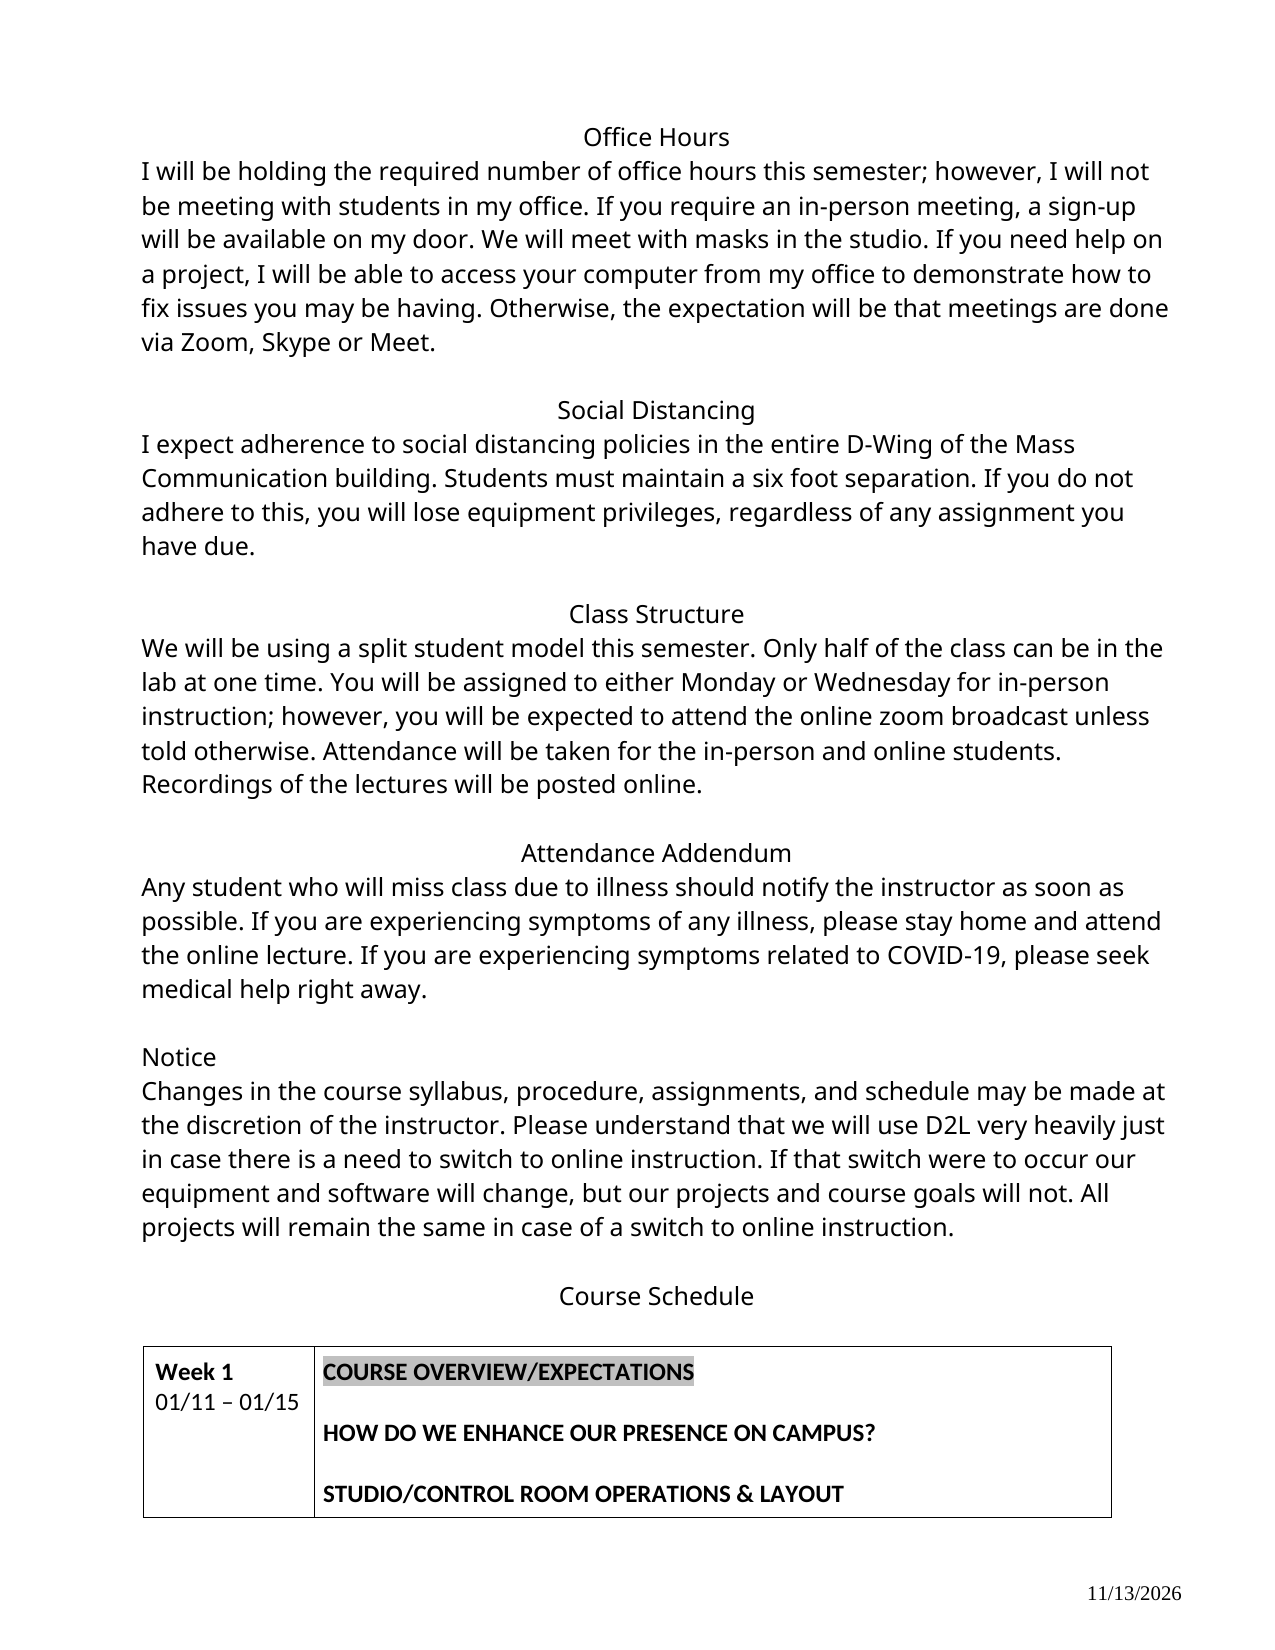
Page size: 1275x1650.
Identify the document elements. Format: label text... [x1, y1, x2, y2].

subtitle I will be holding the required number of office hours this semester; however, I will not be meeting with students in my office. If you require an in-person meeting, a sign-up will be available on my door. We will meet with masks in the studio. If you need help on a project, I will be able to access your computer from my office to demonstrate how to fix issues you may be having. Otherwise, the expectation will be that meetings are done via Zoom, Skype or Meet. [141, 154, 1172, 358]
subtitle Class Structure [141, 597, 1172, 631]
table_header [144, 1347, 314, 1517]
subtitle Social Distancing [141, 392, 1172, 427]
text We will be using a split student model this semester. Only half of the class can be in the lab at one time. You will be assigned to either Monday or Wednesday for in-person instruction; however, you will be expected to attend the online zoom broadcast unless told otherwise. Attendance will be taken for the in-person and online students. Recordings of the lectures will be posted online. [141, 631, 1172, 801]
subtitle Office Hours [141, 120, 1172, 154]
text I expect adherence to social distancing policies in the entire D-Wing of the Mass Communication building. Students must maintain a six foot separation. If you do not adhere to this, you will lose equipment privileges, regardless of any assignment you have due. [141, 427, 1172, 563]
subtitle Course Schedule [141, 1278, 1172, 1312]
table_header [315, 1347, 1111, 1517]
subtitle Attendance Addendum [141, 835, 1172, 869]
text Notice Changes in the course syllabus, procedure, assignments, and schedule may be made at the discretion of the instructor. Please understand that we will use D2L very heavily just in case there is a need to switch to online instruction. If that switch were to occur our equipment and software will change, but our projects and course goals will not. All projects will remain the same in case of a switch to online instruction. [141, 1040, 1172, 1244]
